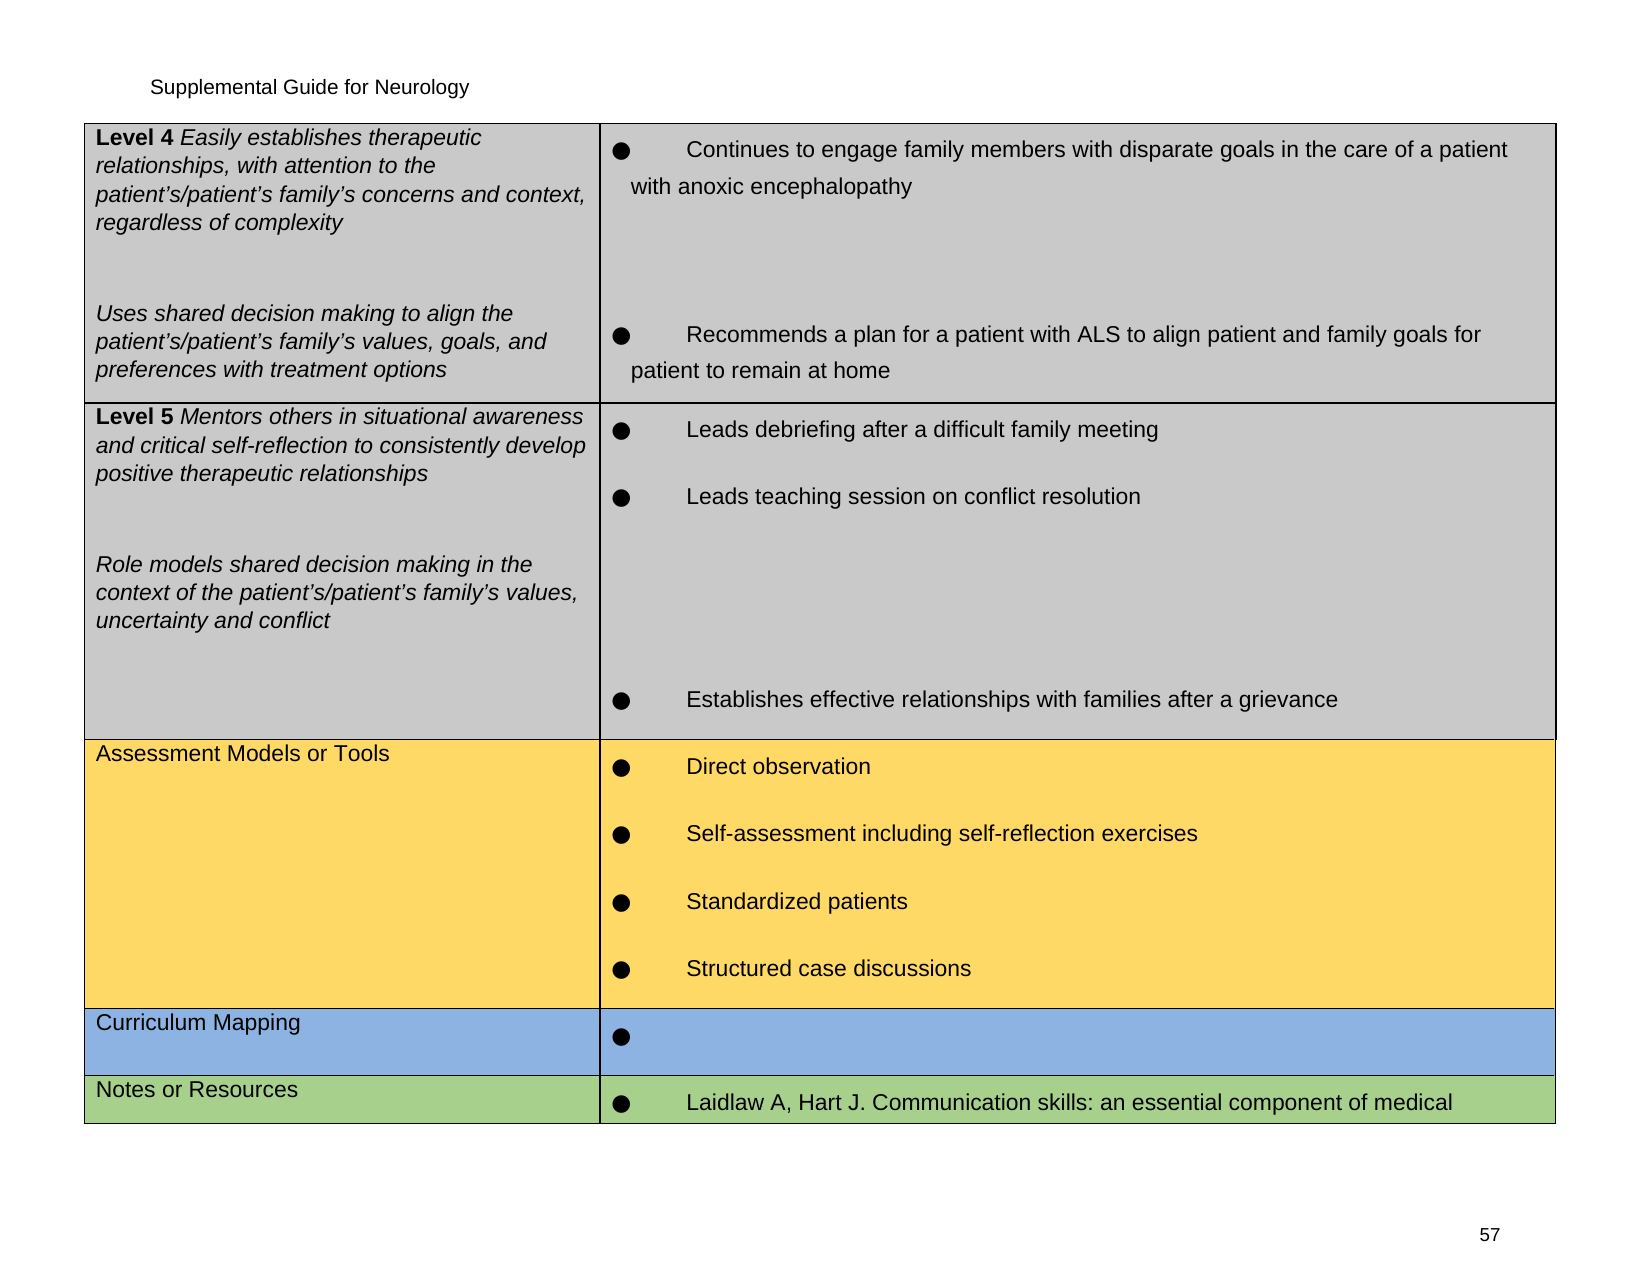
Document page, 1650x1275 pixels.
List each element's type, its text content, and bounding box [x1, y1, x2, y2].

table_cell [601, 1008, 1555, 1075]
table_cell Continues to engage family members with disparate goals in the care of a patient with anoxic encephalopathy Recommends a plan for a patient with ALS to align patient and family goals for patient to remain at home [601, 124, 1555, 402]
table_cell Level 4 Easily establishes therapeutic relationships, with attention to the patient’s/patient’s family’s concerns and context, regardless of complexity Uses shared decision making to align the patient’s/patient’s family’s values, goals, and preferences with treatment options [85, 124, 599, 402]
table_cell Notes or Resources [85, 1076, 599, 1123]
table_cell Curriculum Mapping [85, 1009, 599, 1075]
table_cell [601, 1075, 1555, 1123]
table_cell Leads debriefing after a difficult family meeting Leads teaching session on conflict resolution Establishes effective relationships with families after a grievance [601, 404, 1555, 739]
table_cell Assessment Models or Tools [85, 740, 599, 1008]
table_cell Direct observation Self-assessment including self-reflection exercises Standardized patients Structured case discussions [601, 739, 1555, 1008]
table_cell Level 5 Mentors others in situational awareness and critical self-reflection to consistently develop positive therapeutic relationships Role models shared decision making in the context of the patient’s/patient’s family’s values, uncertainty and conflict [85, 404, 599, 739]
